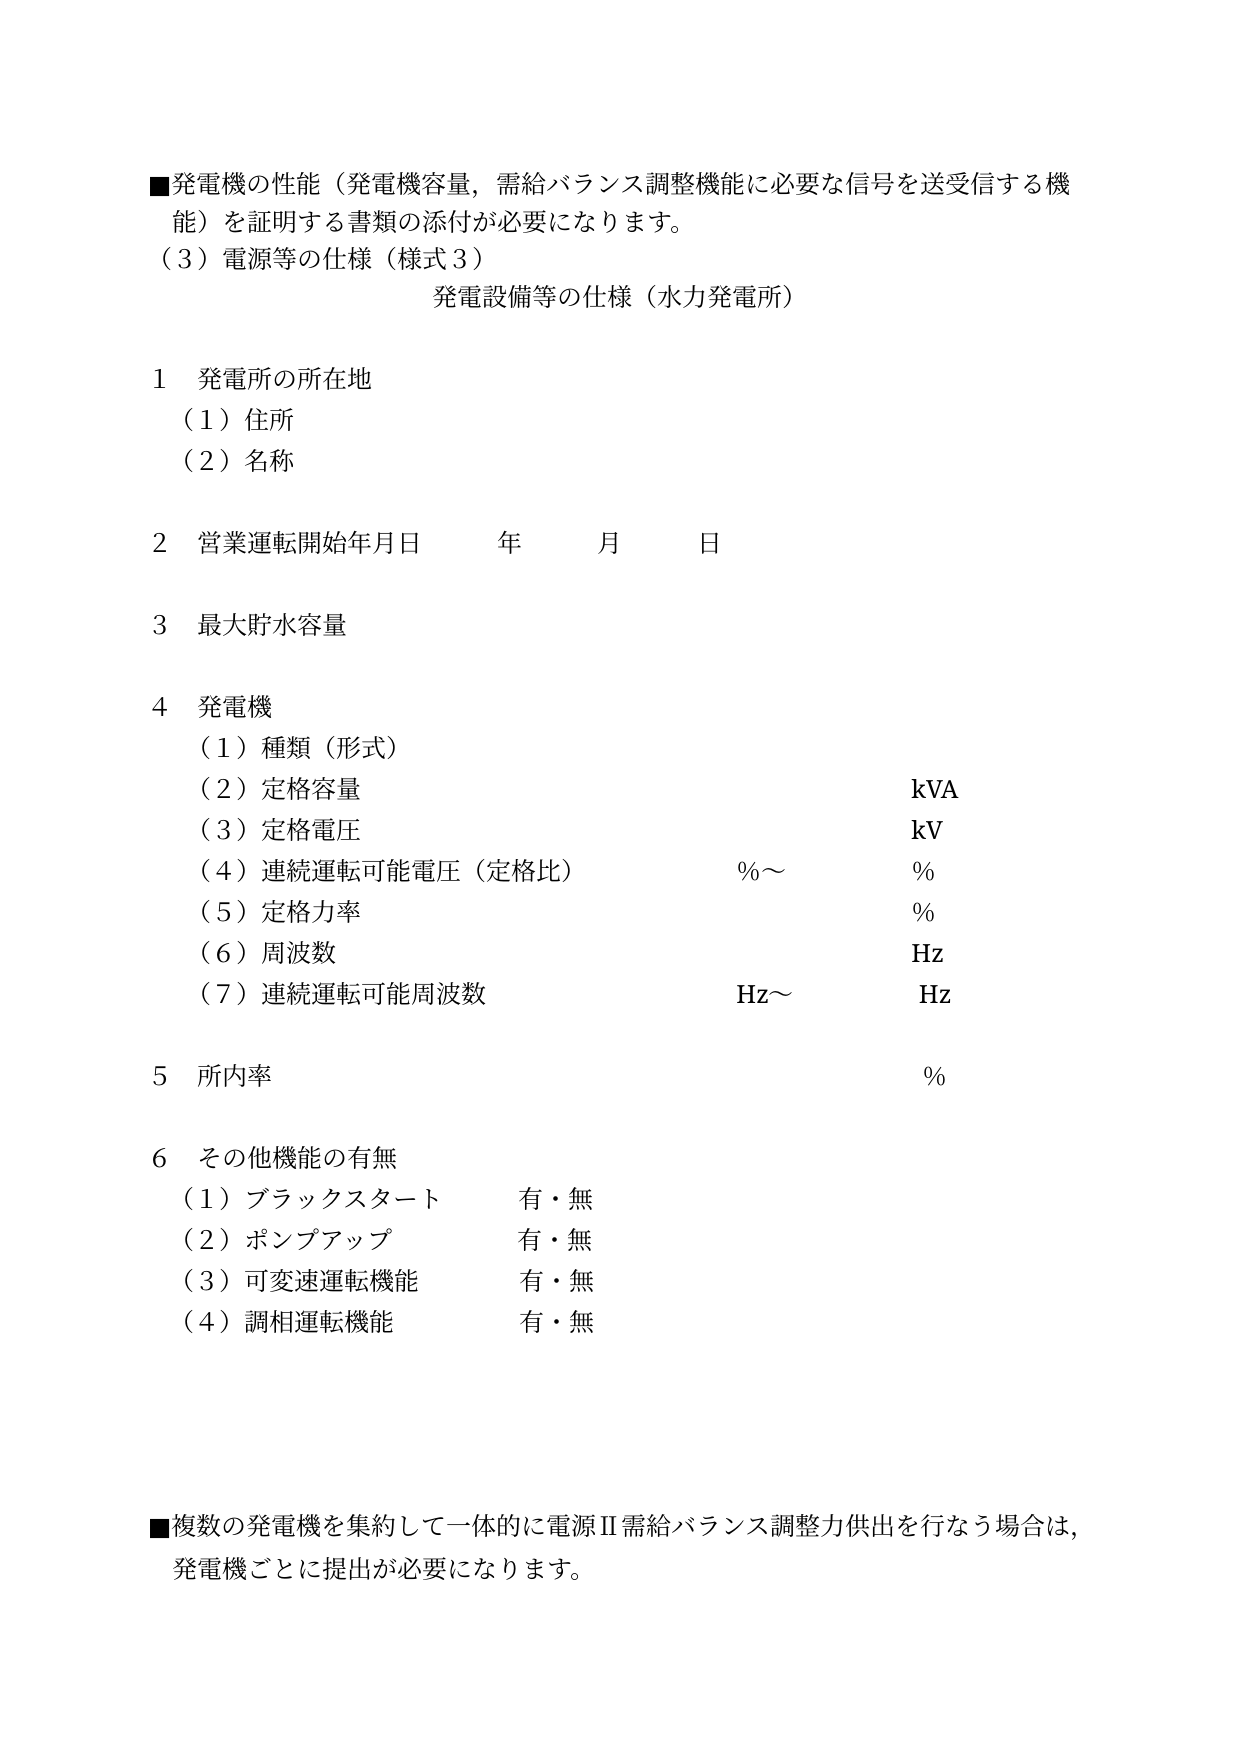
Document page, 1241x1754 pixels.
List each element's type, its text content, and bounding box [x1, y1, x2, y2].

text （１）種類（形式） [173, 728, 1092, 765]
text （６）周波数 Hz [173, 933, 1092, 970]
text ５ 所内率 ％ [148, 1056, 1092, 1093]
text ３ 最大貯水容量 [148, 605, 1092, 642]
text （２）定格容量 kVA [173, 769, 1092, 806]
text ■複数の発電機を集約して一体的に電源Ⅱ需給バランス調整力供出を行なう場合は，発電機ごとに提出が必要になります。 [148, 1506, 1092, 1587]
text （３）電源等の仕様（様式３） [148, 239, 1092, 277]
text 発電設備等の仕様（水力発電所） [148, 277, 1092, 314]
text （１）ブラックスタート 有・無 [169, 1179, 1092, 1216]
text （３）可変速運転機能 有・無 [169, 1261, 1092, 1298]
text （５）定格力率 ％ [173, 892, 1092, 929]
text （４）連続運転可能電圧（定格比） ％～ ％ [173, 851, 1092, 888]
text ２ 営業運転開始年月日 年 月 日 [148, 523, 1092, 560]
text （１）住所 [169, 400, 1092, 437]
text （２）名称 [169, 441, 1092, 478]
text （２）ポンプアップ 有・無 [169, 1220, 1092, 1257]
text ６ その他機能の有無 [148, 1138, 1092, 1175]
text ■発電機の性能（発電機容量，需給バランス調整機能に必要な信号を送受信する機能）を証明する書類の添付が必要になります。 [148, 164, 1092, 239]
text （４）調相運転機能 有・無 [169, 1302, 1092, 1339]
text １ 発電所の所在地 [148, 359, 1092, 396]
text （７）連続運転可能周波数 Hz～ Hz [173, 974, 1092, 1011]
text （３）定格電圧 kV [173, 810, 1092, 847]
text ４ 発電機 [148, 687, 1092, 724]
